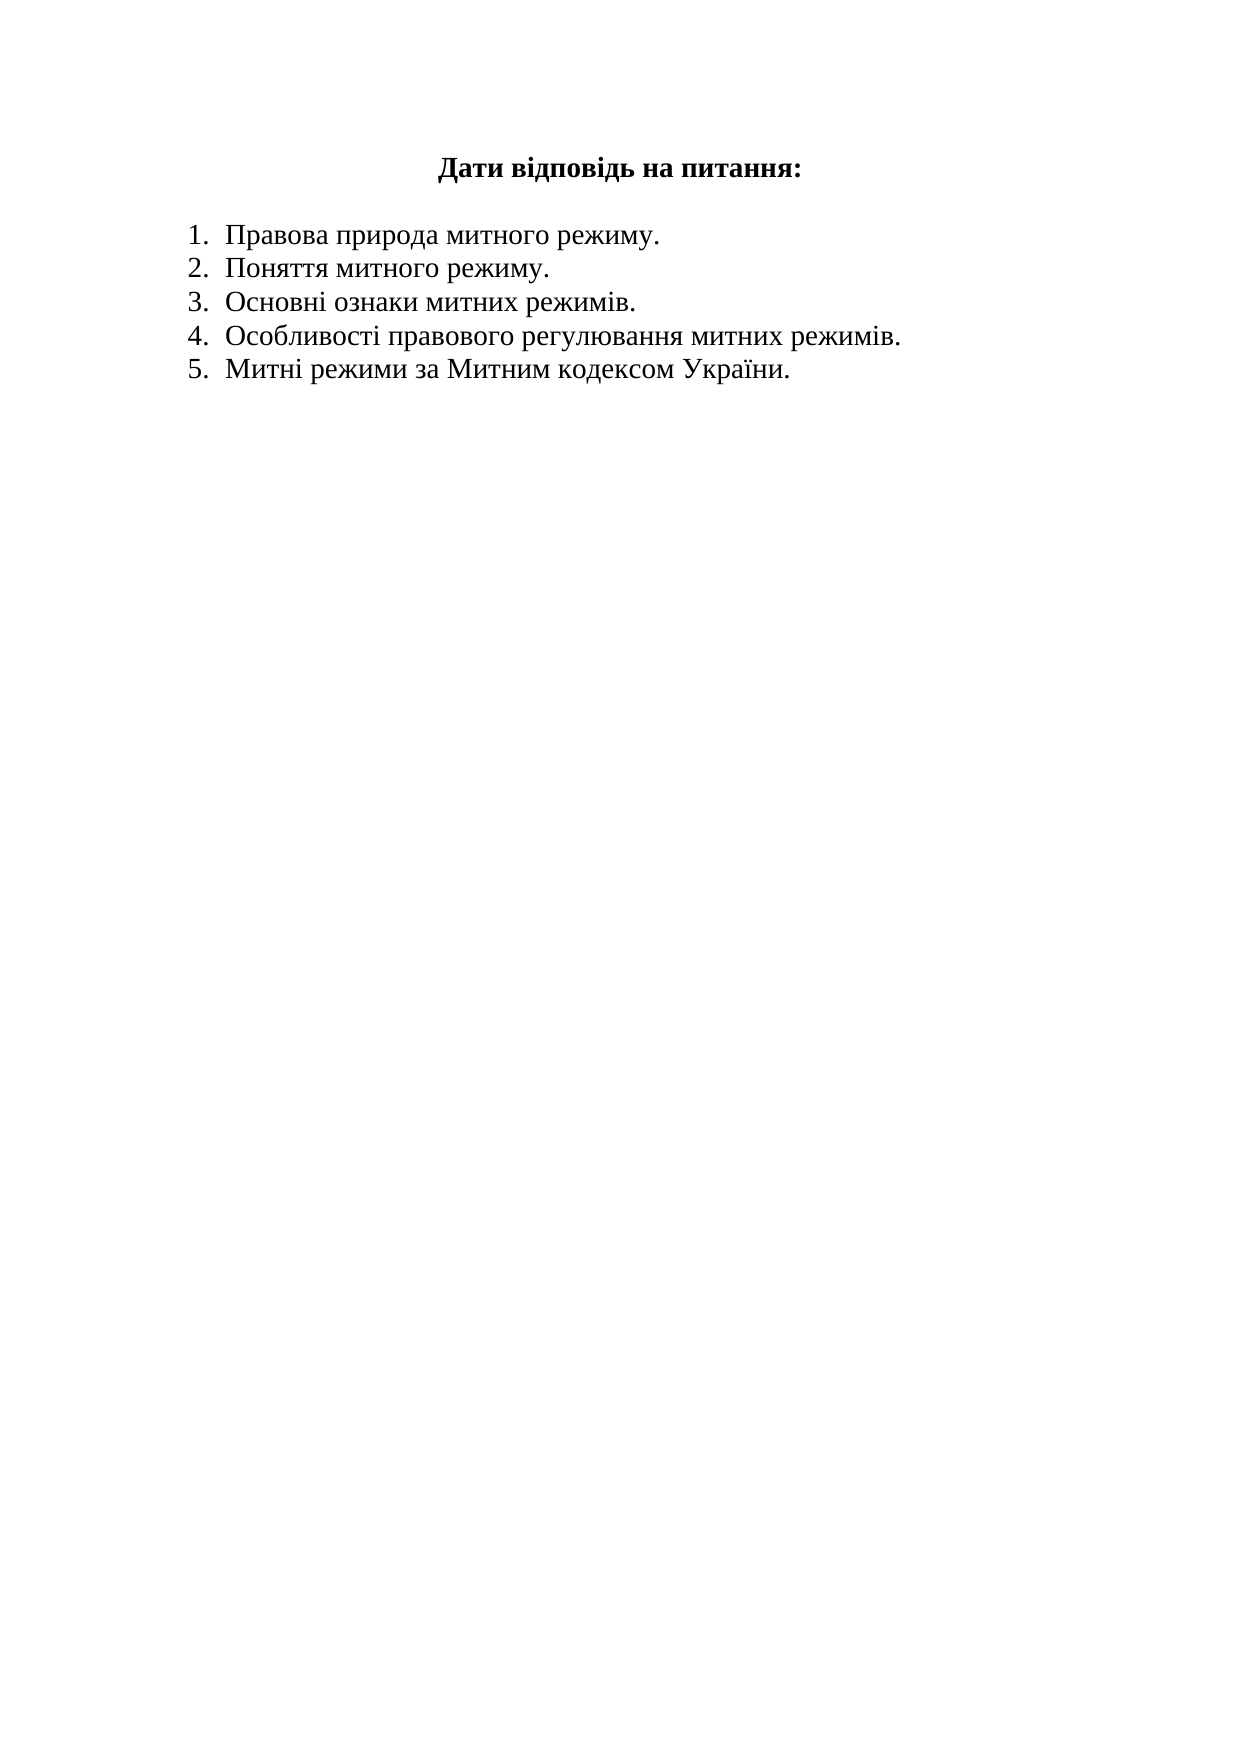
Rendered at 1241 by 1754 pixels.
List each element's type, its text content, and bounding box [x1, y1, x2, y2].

list Основні ознаки митних режимів. [187, 284, 1090, 318]
text Дати відповідь на питання: [150, 150, 1090, 183]
list Митні режими за Митним кодексом України. [187, 351, 1090, 385]
list Правова природа митного режиму. [187, 217, 1090, 251]
list Особливості правового регулювання митних режимів. [187, 318, 1090, 351]
list Поняття митного режиму. [187, 251, 1090, 284]
